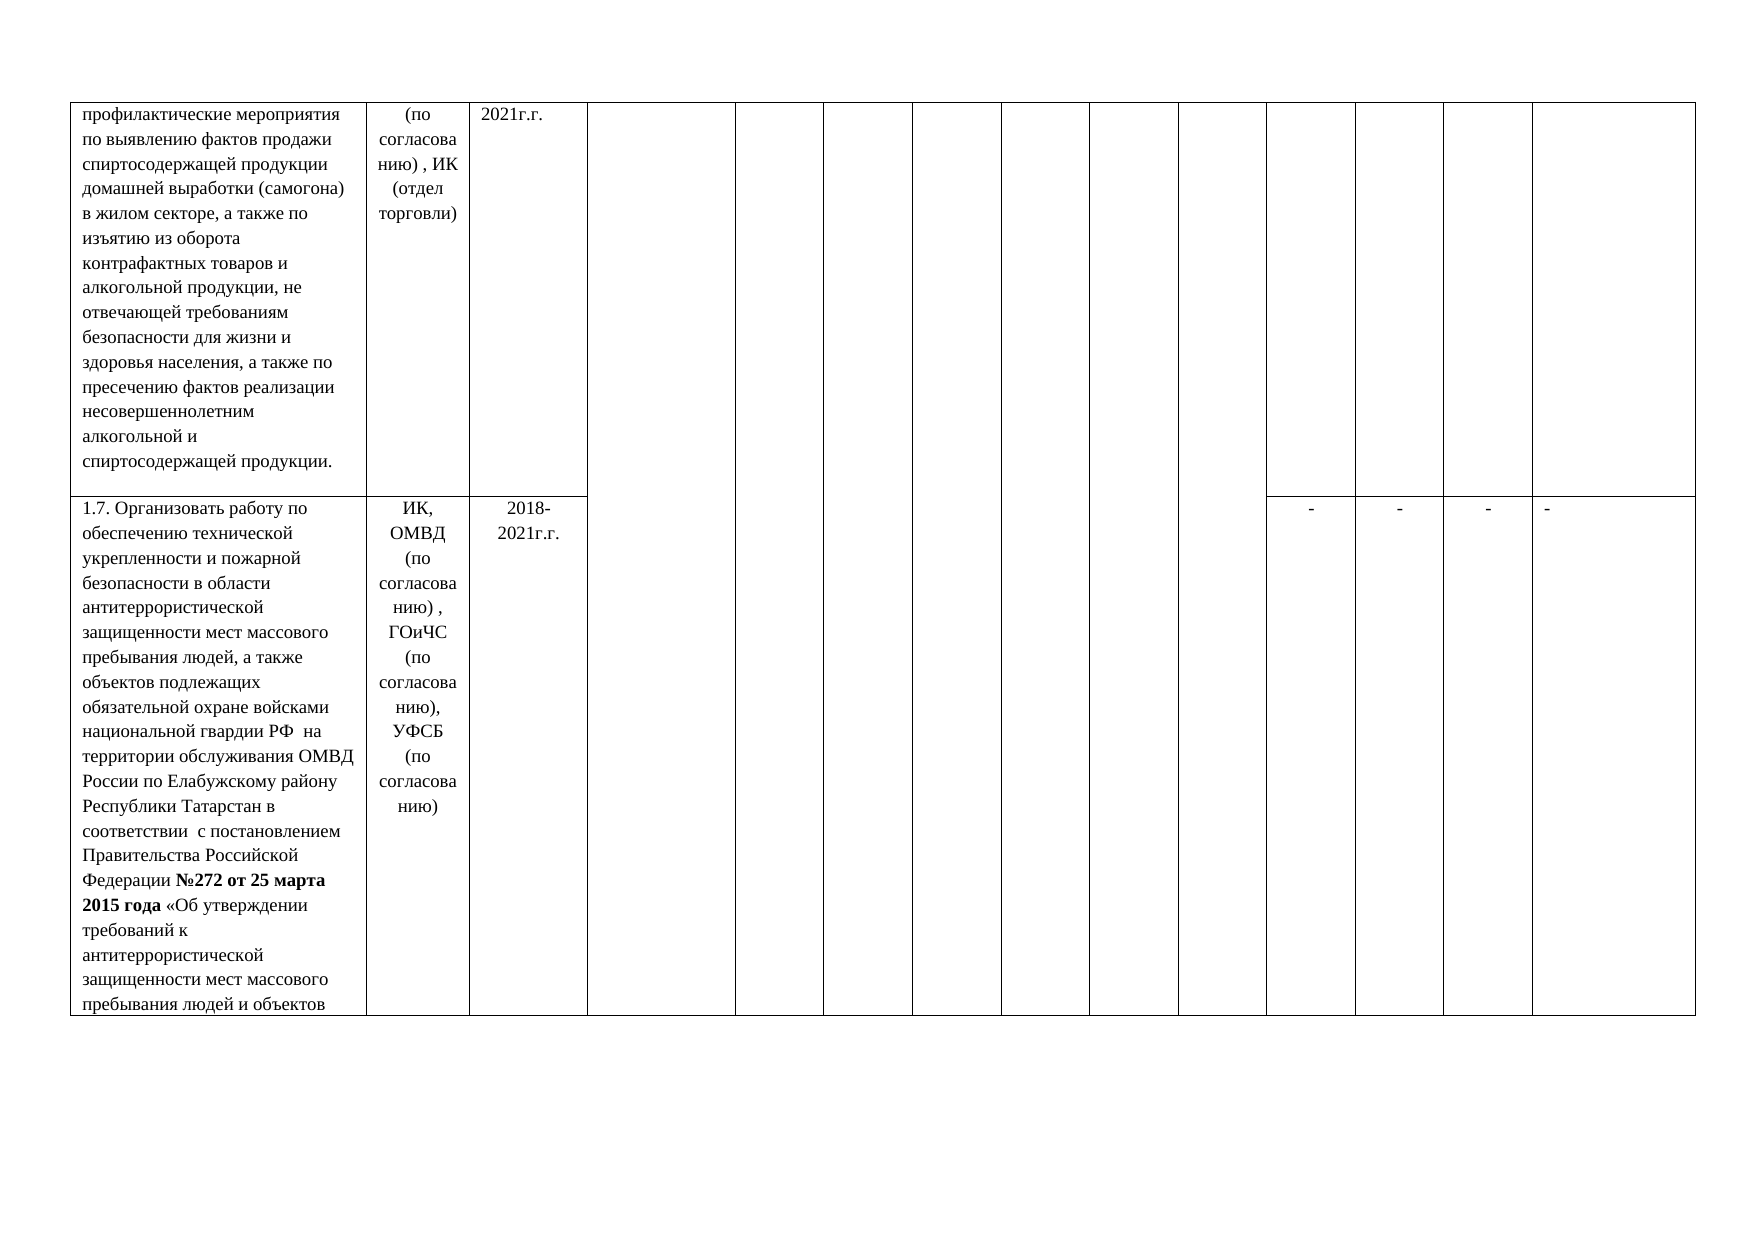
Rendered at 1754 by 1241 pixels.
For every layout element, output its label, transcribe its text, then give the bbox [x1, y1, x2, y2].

table_cell - [1444, 497, 1532, 1015]
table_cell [71, 497, 366, 1015]
table_cell 2018-2021г.г. [470, 497, 587, 1015]
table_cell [367, 497, 469, 1015]
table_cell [367, 103, 469, 496]
table_cell - [1267, 103, 1355, 496]
table_cell - [1533, 103, 1695, 496]
table_cell 2018-2021г.г. [470, 103, 587, 496]
table_cell - [1356, 497, 1443, 1015]
table_cell - [1444, 103, 1532, 496]
table_cell - [1356, 103, 1443, 496]
table_cell - [1267, 497, 1355, 1015]
table_cell - [1533, 497, 1695, 1015]
